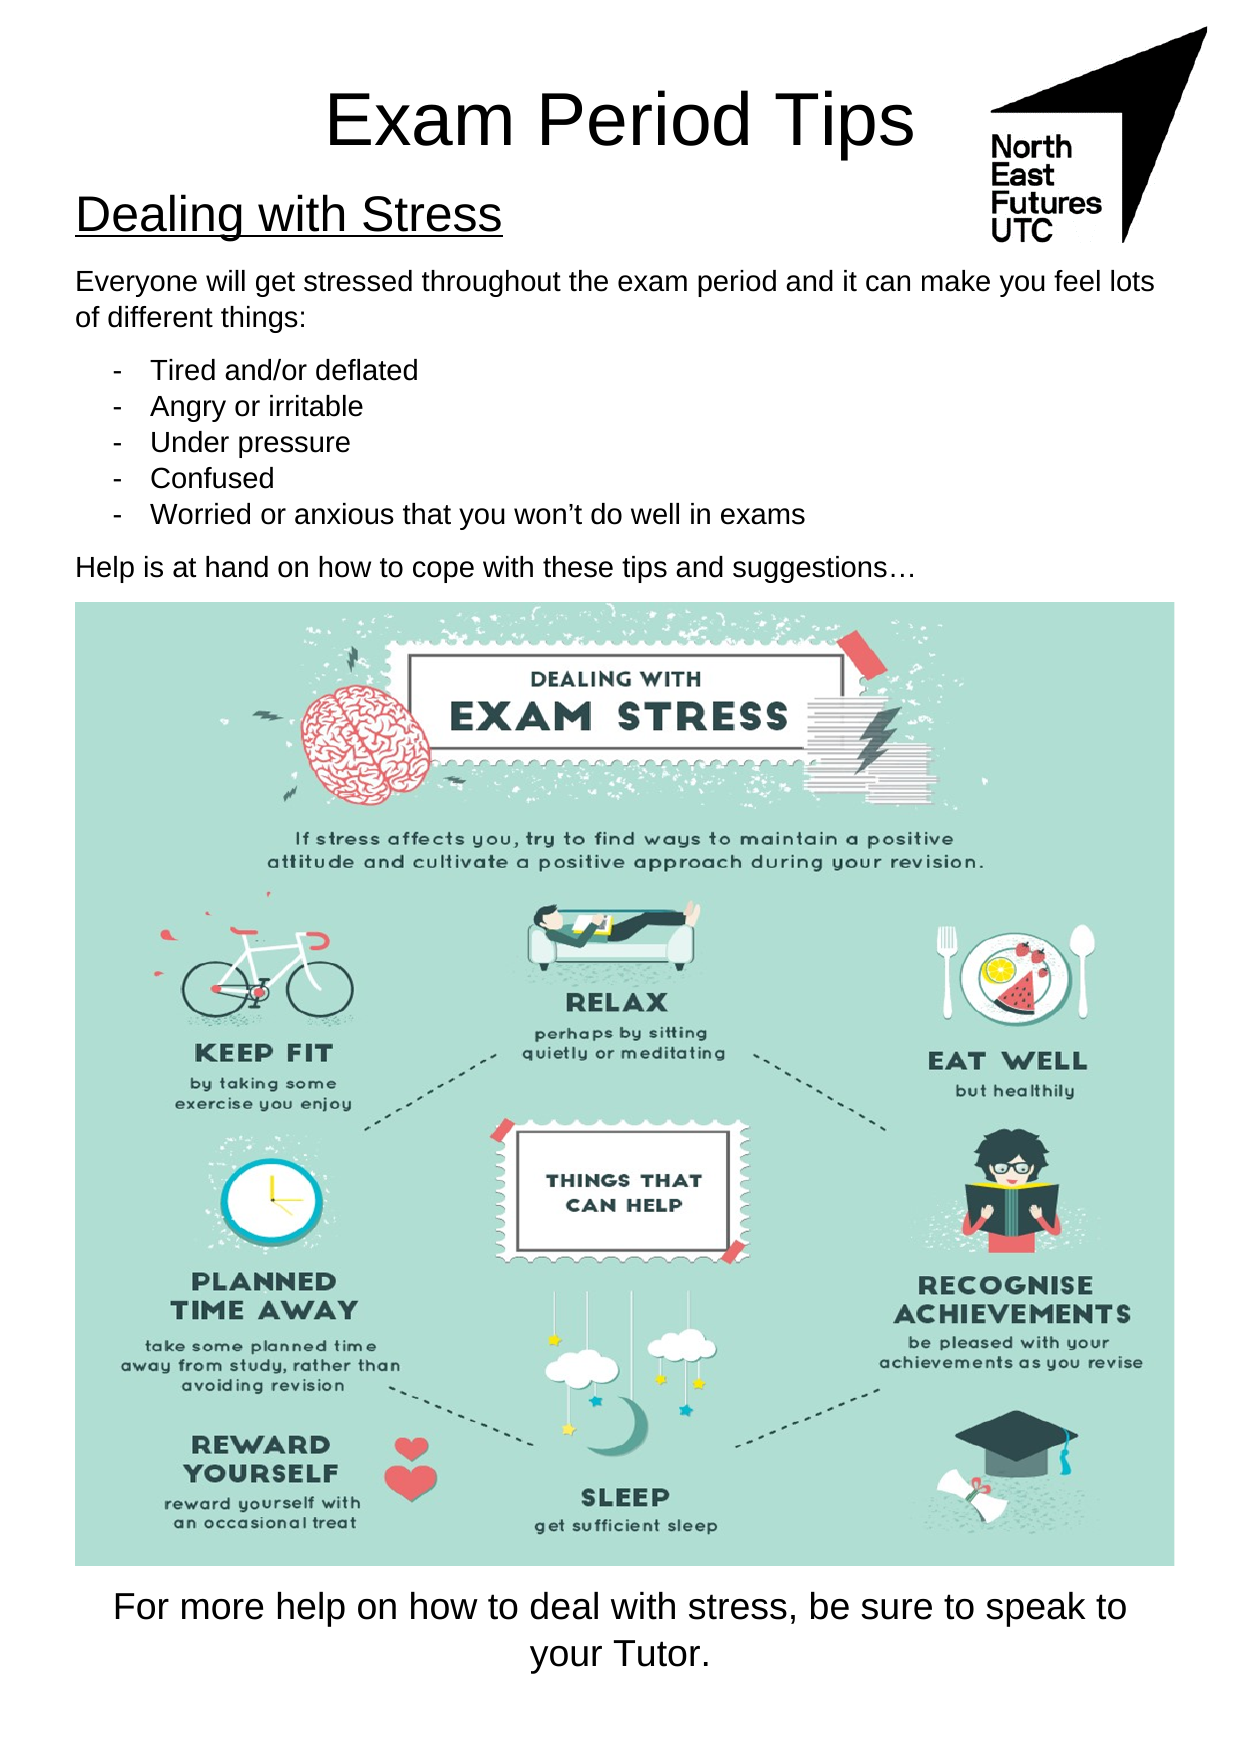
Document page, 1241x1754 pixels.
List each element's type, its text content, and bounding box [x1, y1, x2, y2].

text Exam Period Tips [75, 75, 1165, 161]
picture [990, 26, 1208, 243]
text Dealing with Stress [75, 185, 1165, 242]
list Angry or irritable [112, 389, 1165, 422]
text Everyone will get stressed throughout the exam period and it can make you feel lots of different things: [75, 263, 1165, 333]
list Tired and/or deflated [112, 352, 1165, 386]
text Help is at hand on how to cope with these tips and suggestions… [75, 550, 1165, 583]
text For more help on how to deal with stress, be sure to speak to your Tutor. [75, 1584, 1165, 1674]
list Confused [112, 461, 1165, 494]
list Worried or anxious that you won’t do well in exams [112, 497, 1165, 531]
list Under pressure [112, 425, 1165, 458]
picture [75, 602, 1175, 1566]
